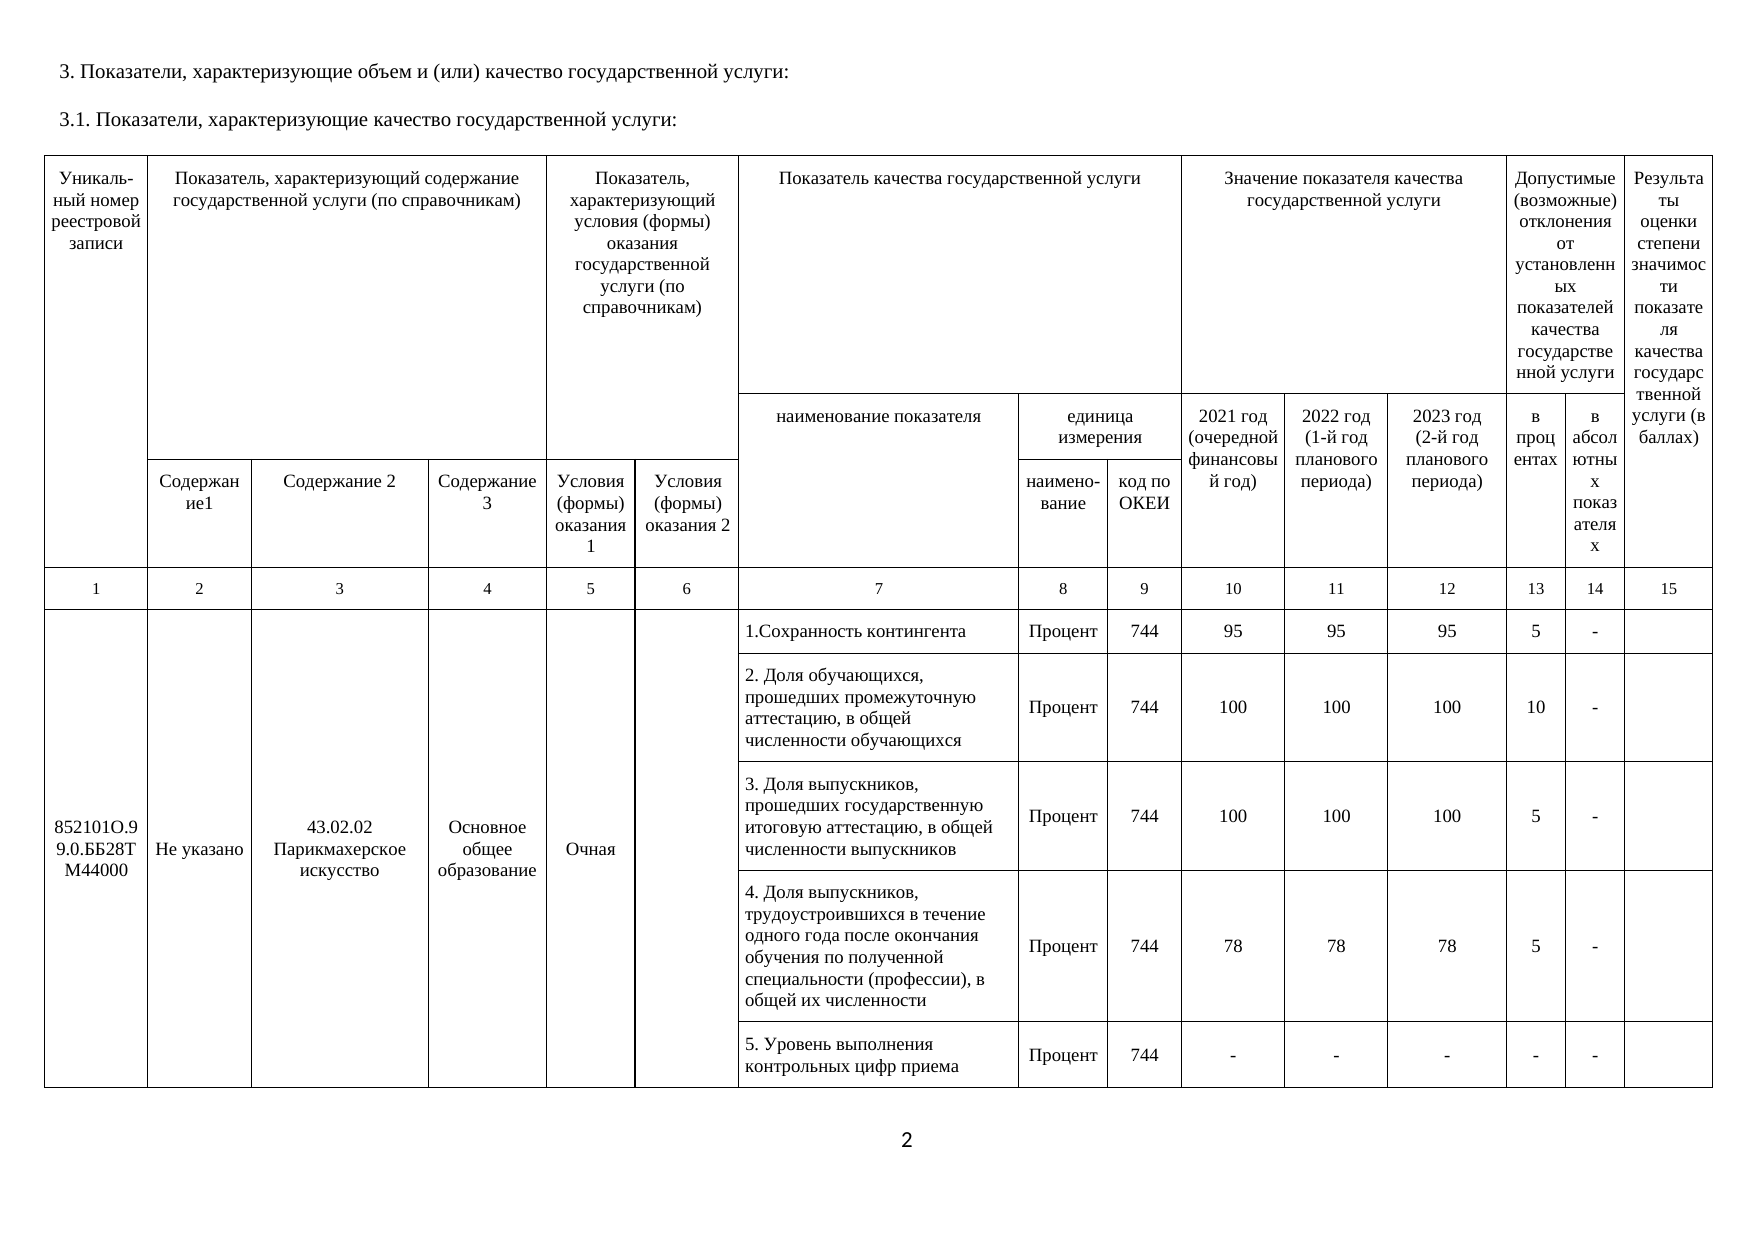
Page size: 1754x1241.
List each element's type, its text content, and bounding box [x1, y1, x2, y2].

table_cell 78 [1182, 871, 1284, 1021]
table_cell 4. Доля выпускников, трудоустроившихся в течение одного года после окончания обучения по полученной специальности (профессии), в общей их численности [739, 871, 1018, 1021]
table_cell 78 [1285, 871, 1387, 1021]
table_cell 5 [1507, 871, 1565, 1021]
table_cell 100 [1388, 762, 1506, 869]
table_cell 2023 год (2-й год планового периода) [1388, 394, 1506, 567]
table_cell 744 [1108, 654, 1181, 761]
table_cell - [1566, 610, 1624, 652]
table_cell 10 [1507, 654, 1565, 761]
table_header Результаты оценки степени значимости показателя качества государственной услуги (в баллах) [1625, 156, 1712, 567]
table_cell 5 [1507, 762, 1565, 869]
table_cell 95 [1182, 610, 1284, 652]
table_cell 10 [1182, 568, 1284, 609]
table_cell - [1388, 1022, 1506, 1087]
table_cell Содержание1 [148, 460, 251, 567]
table_cell Условия (формы) оказания 1 [547, 460, 634, 567]
table_cell 12 [1388, 568, 1506, 609]
table_cell - [1182, 1022, 1284, 1087]
table_header Показатель, характеризующий условия (формы) оказания государственной услуги (по справочникам) [547, 156, 738, 459]
table_cell единица измерения [1019, 394, 1181, 459]
table_cell 11 [1285, 568, 1387, 609]
table_cell 13 [1507, 568, 1565, 609]
table_cell 5. Уровень выполнения контрольных цифр приема [739, 1022, 1018, 1087]
table_cell 5 [547, 568, 634, 609]
table_cell - [1566, 762, 1624, 869]
table_cell 9 [1108, 568, 1181, 609]
table_cell 78 [1388, 871, 1506, 1021]
table_cell Процент [1019, 871, 1107, 1021]
table_cell [1625, 610, 1712, 652]
table_cell [1625, 654, 1712, 761]
table_cell Процент [1019, 654, 1107, 761]
table_cell Содержание 2 [252, 460, 428, 567]
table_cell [429, 610, 546, 1087]
table_header Уникаль-ный номер реестровой записи [45, 156, 147, 567]
table_cell 6 [636, 568, 738, 609]
table_cell Содержание 3 [429, 460, 546, 567]
table_cell 744 [1108, 610, 1181, 652]
table_cell Процент [1019, 762, 1107, 869]
table_cell 2 [148, 568, 251, 609]
table_cell 852101О.99.0.ББ28ТМ44000 [45, 610, 147, 1087]
table_cell наимено- вание [1019, 460, 1107, 567]
table_cell 100 [1182, 762, 1284, 869]
table_cell 100 [1285, 762, 1387, 869]
table_cell [636, 610, 738, 1087]
table_cell 744 [1108, 762, 1181, 869]
table_cell 744 [1108, 1022, 1181, 1087]
table_cell 14 [1566, 568, 1624, 609]
table_cell наименование показателя [739, 394, 1018, 567]
table_cell 2021 год (очередной финансовый год) [1182, 394, 1284, 567]
table_cell в абсолютных показателях [1566, 394, 1624, 567]
table_cell 1.Сохранность контингента [739, 610, 1018, 652]
table_cell - [1507, 1022, 1565, 1087]
table_cell Условия (формы) оказания 2 [636, 460, 738, 567]
table_cell [1625, 1022, 1712, 1087]
table_cell 100 [1388, 654, 1506, 761]
table_cell 744 [1108, 871, 1181, 1021]
table_cell 7 [739, 568, 1018, 609]
text 3.1. Показатели, характеризующие качество государственной услуги: [59, 107, 1695, 131]
table_cell - [1285, 1022, 1387, 1087]
table_cell 1 [45, 568, 147, 609]
table_cell 100 [1182, 654, 1284, 761]
table_cell - [1566, 654, 1624, 761]
table_cell - [1566, 871, 1624, 1021]
table_cell 2. Доля обучающихся, прошедших промежуточную аттестацию, в общей численности обучающихся [739, 654, 1018, 761]
table_cell код по ОКЕИ [1108, 460, 1181, 567]
table_cell [1625, 762, 1712, 869]
text 3. Показатели, характеризующие объем и (или) качество государственной услуги: [59, 59, 1695, 83]
table_cell 3 [252, 568, 428, 609]
table_cell 43.02.02 Парикмахерское искусство [252, 610, 428, 1087]
table_cell [1625, 871, 1712, 1021]
table_cell в процентах [1507, 394, 1565, 567]
table_cell Процент [1019, 1022, 1107, 1087]
table_cell 4 [429, 568, 546, 609]
table_header Значение показателя качества государственной услуги [1182, 156, 1506, 393]
table_cell - [1566, 1022, 1624, 1087]
table_cell 100 [1285, 654, 1387, 761]
table_cell Не указано [148, 610, 251, 1087]
table_cell 5 [1507, 610, 1565, 652]
table_header Показатель, характеризующий содержание государственной услуги (по справочникам) [148, 156, 546, 459]
table_cell 15 [1625, 568, 1712, 609]
table_cell 8 [1019, 568, 1107, 609]
table_cell Очная [547, 610, 634, 1087]
table_cell 95 [1285, 610, 1387, 652]
table_header Показатель качества государственной услуги [739, 156, 1181, 393]
table_cell 95 [1388, 610, 1506, 652]
table_header Допустимые (возможные) отклонения от установленных показателей качества государственной услуги [1507, 156, 1624, 393]
table_cell Процент [1019, 610, 1107, 652]
table_cell 2022 год (1-й год планового периода) [1285, 394, 1387, 567]
table_cell 3. Доля выпускников, прошедших государственную итоговую аттестацию, в общей численности выпускников [739, 762, 1018, 869]
